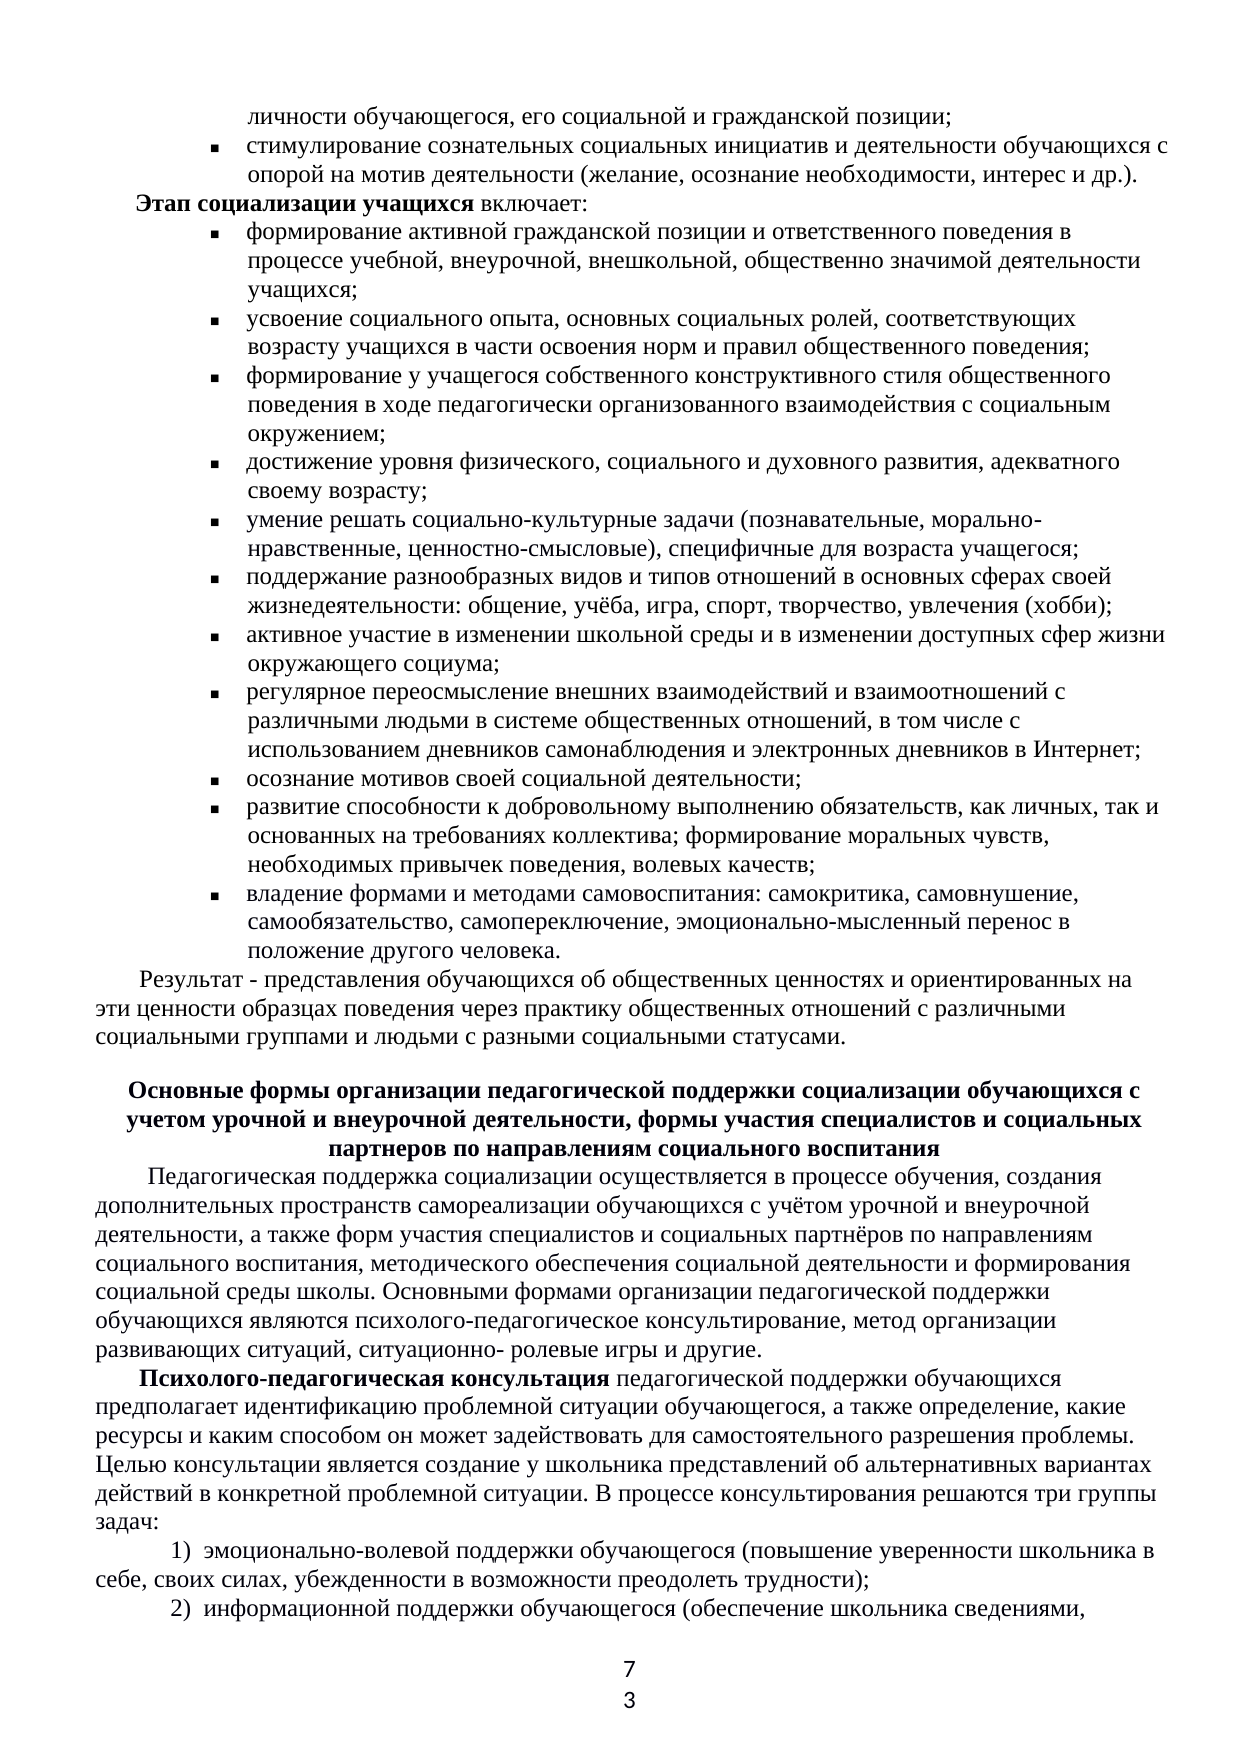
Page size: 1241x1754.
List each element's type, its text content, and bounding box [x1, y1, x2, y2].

list формирование у учащегося собственного конструктивного стиля общественного поведения в ходе педагогически организованного взаимодействия с социальным окружением; [210, 360, 1173, 446]
list усвоение социального опыта, основных социальных ролей, соответствующих возрасту учащихся в части освоения норм и правил общественного поведения; [210, 303, 1173, 360]
text Педагогическая поддержка социализации осуществляется в процессе обучения, создания дополнительных пространств самореализации обучающихся с учётом урочной и внеурочной деятельности, а также форм участия специалистов и социальных партнёров по направлениям социального воспитания, методического обеспечения социальной деятельности и формирования социальной среды школы. Основными формами организации педагогической поддержки обучающихся являются психолого-педагогическое консультирование, метод организации развивающих ситуаций, ситуационно- ролевые игры и другие. [95, 1161, 1173, 1363]
list развитие способности к добровольному выполнению обязательств, как личных, так и основанных на требованиях коллектива; формирование моральных чувств, необходимых привычек поведения, волевых качеств; [210, 791, 1173, 878]
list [95, 1593, 1173, 1621]
list формирование активной гражданской позиции и ответственного поведения в процессе учебной, внеурочной, внешкольной, общественно значимой деятельности учащихся; [210, 216, 1173, 303]
text Психолого-педагогическая консультация педагогической поддержки обучающихся предполагает идентификацию проблемной ситуации обучающегося, а также определение, какие ресурсы и каким способом он может задействовать для самостоятельного разрешения проблемы. Целью консультации является создание у школьника представлений об альтернативных вариантах действий в конкретной проблемной ситуации. В процессе консультирования решаются три группы задач: [95, 1363, 1173, 1535]
list поддержание разнообразных видов и типов отношений в основных сферах своей жизнедеятельности: общение, учёба, игра, спорт, творчество, увлечения (хобби); [210, 561, 1173, 619]
text Этап социализации учащихся включает: [95, 188, 1173, 216]
list достижение уровня физического, социального и духовного развития, адекватного своему возрасту; [210, 446, 1173, 504]
text Результат - представления обучающихся об общественных ценностях и ориентированных на эти ценности образцах поведения через практику общественных отношений с различными социальными группами и людьми с разными социальными статусами. [95, 964, 1173, 1050]
text Основные формы организации педагогической поддержки социализации обучающихся с учетом урочной и внеурочной деятельности, формы участия специалистов и социальных партнеров по направлениям социального воспитания [95, 1075, 1173, 1161]
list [210, 101, 1173, 130]
list стимулирование сознательных социальных инициатив и деятельности обучающихся с опорой на мотив деятельности (желание, осознание необходимости, интерес и др.). [210, 130, 1173, 188]
list активное участие в изменении школьной среды и в изменении доступных сфер жизни окружающего социума; [210, 619, 1173, 676]
list умение решать социально-культурные задачи (познавательные, моральнонравственные, ценностно-смысловые), специфичные для возраста учащегося; [210, 504, 1173, 561]
list владение формами и методами самовоспитания: самокритика, самовнушение, самообязательство, самопереключение, эмоционально-мысленный перенос в положение другого человека. [210, 878, 1173, 964]
list осознание мотивов своей социальной деятельности; [210, 763, 1173, 791]
list эмоционально-волевой поддержки обучающегося (повышение уверенности школьника в себе, своих силах, убежденности в возможности преодолеть трудности); [95, 1535, 1173, 1593]
list регулярное переосмысление внешних взаимодействий и взаимоотношений с различными людьми в системе общественных отношений, в том числе с использованием дневников самонаблюдения и электронных дневников в Интернет; [210, 676, 1173, 763]
